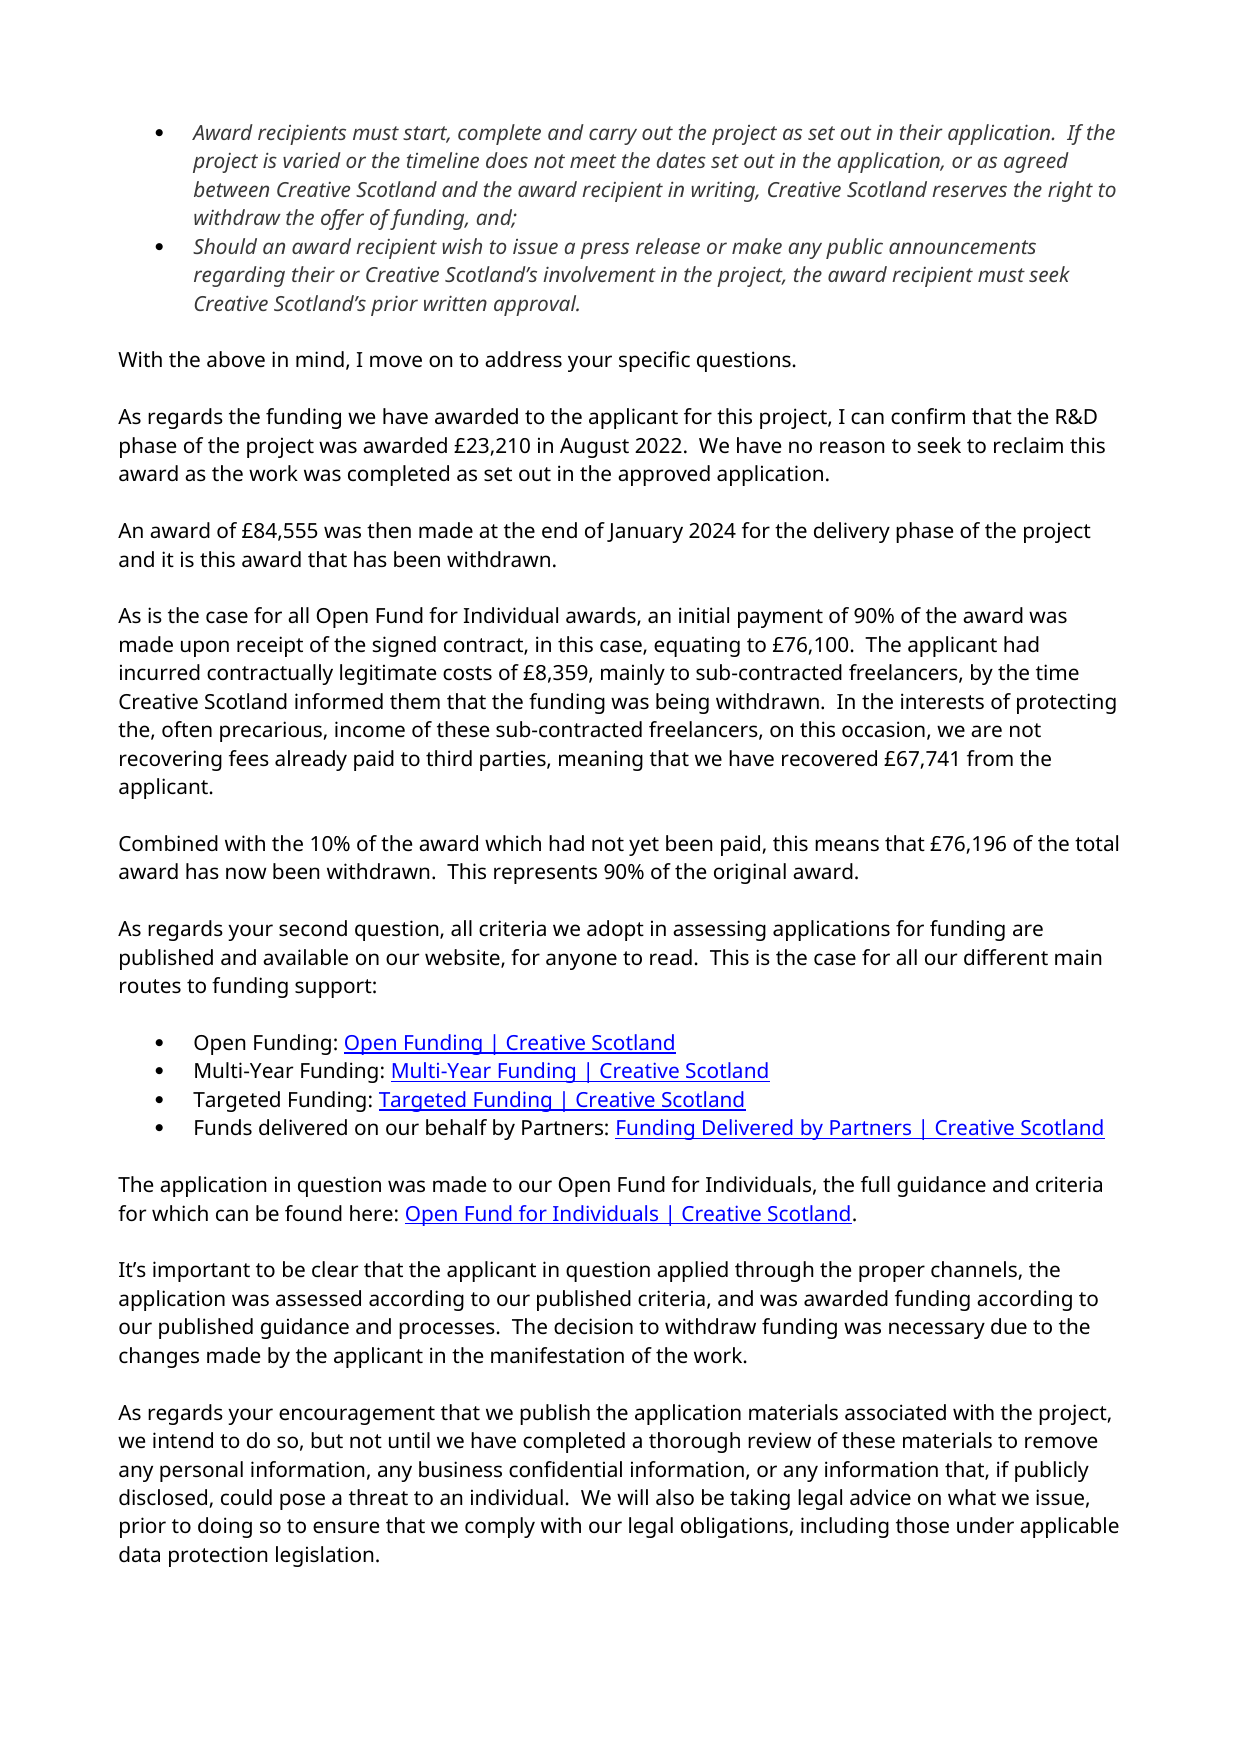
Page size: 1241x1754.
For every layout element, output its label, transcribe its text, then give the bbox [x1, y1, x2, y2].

list Funds delivered on our behalf by Partners: Funding Delivered by Partners | Creative Scotland [156, 1113, 1122, 1142]
list Should an award recipient wish to issue a press release or make any public announcements regarding their or Creative Scotland’s involvement in the project, the award recipient must seek Creative Scotland’s prior written approval. [156, 232, 1122, 317]
text It’s important to be clear that the applicant in question applied through the proper channels, the application was assessed according to our published criteria, and was awarded funding according to our published guidance and processes. The decision to withdraw funding was necessary due to the changes made by the applicant in the manifestation of the work. [118, 1256, 1122, 1369]
text An award of £84,555 was then made at the end of January 2024 for the delivery phase of the project and it is this award that has been withdrawn. [118, 516, 1122, 573]
list Multi-Year Funding: Multi-Year Funding | Creative Scotland [156, 1057, 1122, 1085]
text As regards the funding we have awarded to the applicant for this project, I can confirm that the R&D phase of the project was awarded £23,210 in August 2022. We have no reason to seek to reclaim this award as the work was completed as set out in the approved application. [118, 402, 1122, 488]
text The application in question was made to our Open Fund for Individuals, the full guidance and criteria for which can be found here: Open Fund for Individuals | Creative Scotland. [118, 1170, 1122, 1227]
text Combined with the 10% of the award which had not yet been paid, this means that £76,196 of the total award has now been withdrawn. This represents 90% of the original award. [118, 829, 1122, 886]
list Targeted Funding: Targeted Funding | Creative Scotland [156, 1085, 1122, 1113]
list Open Funding: Open Funding | Creative Scotland [156, 1028, 1122, 1057]
text As regards your encouragement that we publish the application materials associated with the project, we intend to do so, but not until we have completed a thorough review of these materials to remove any personal information, any business confidential information, or any information that, if publicly disclosed, could pose a threat to an individual. We will also be taking legal advice on what we issue, prior to doing so to ensure that we comply with our legal obligations, including those under applicable data protection legislation. [118, 1398, 1122, 1568]
text As regards your second question, all criteria we adopt in assessing applications for funding are published and available on our website, for anyone to read. This is the case for all our different main routes to funding support: [118, 914, 1122, 1000]
text With the above in mind, I move on to address your specific questions. [118, 346, 1122, 374]
text As is the case for all Open Fund for Individual awards, an initial payment of 90% of the award was made upon receipt of the signed contract, in this case, equating to £76,100. The applicant had incurred contractually legitimate costs of £8,359, mainly to sub-contracted freelancers, by the time Creative Scotland informed them that the funding was being withdrawn. In the interests of protecting the, often precarious, income of these sub-contracted freelancers, on this occasion, we are not recovering fees already paid to third parties, meaning that we have recovered £67,741 from the applicant. [118, 602, 1122, 801]
list Award recipients must start, complete and carry out the project as set out in their application. If the project is varied or the timeline does not meet the dates set out in the application, or as agreed between Creative Scotland and the award recipient in writing, Creative Scotland reserves the right to withdraw the offer of funding, and; [156, 118, 1122, 232]
